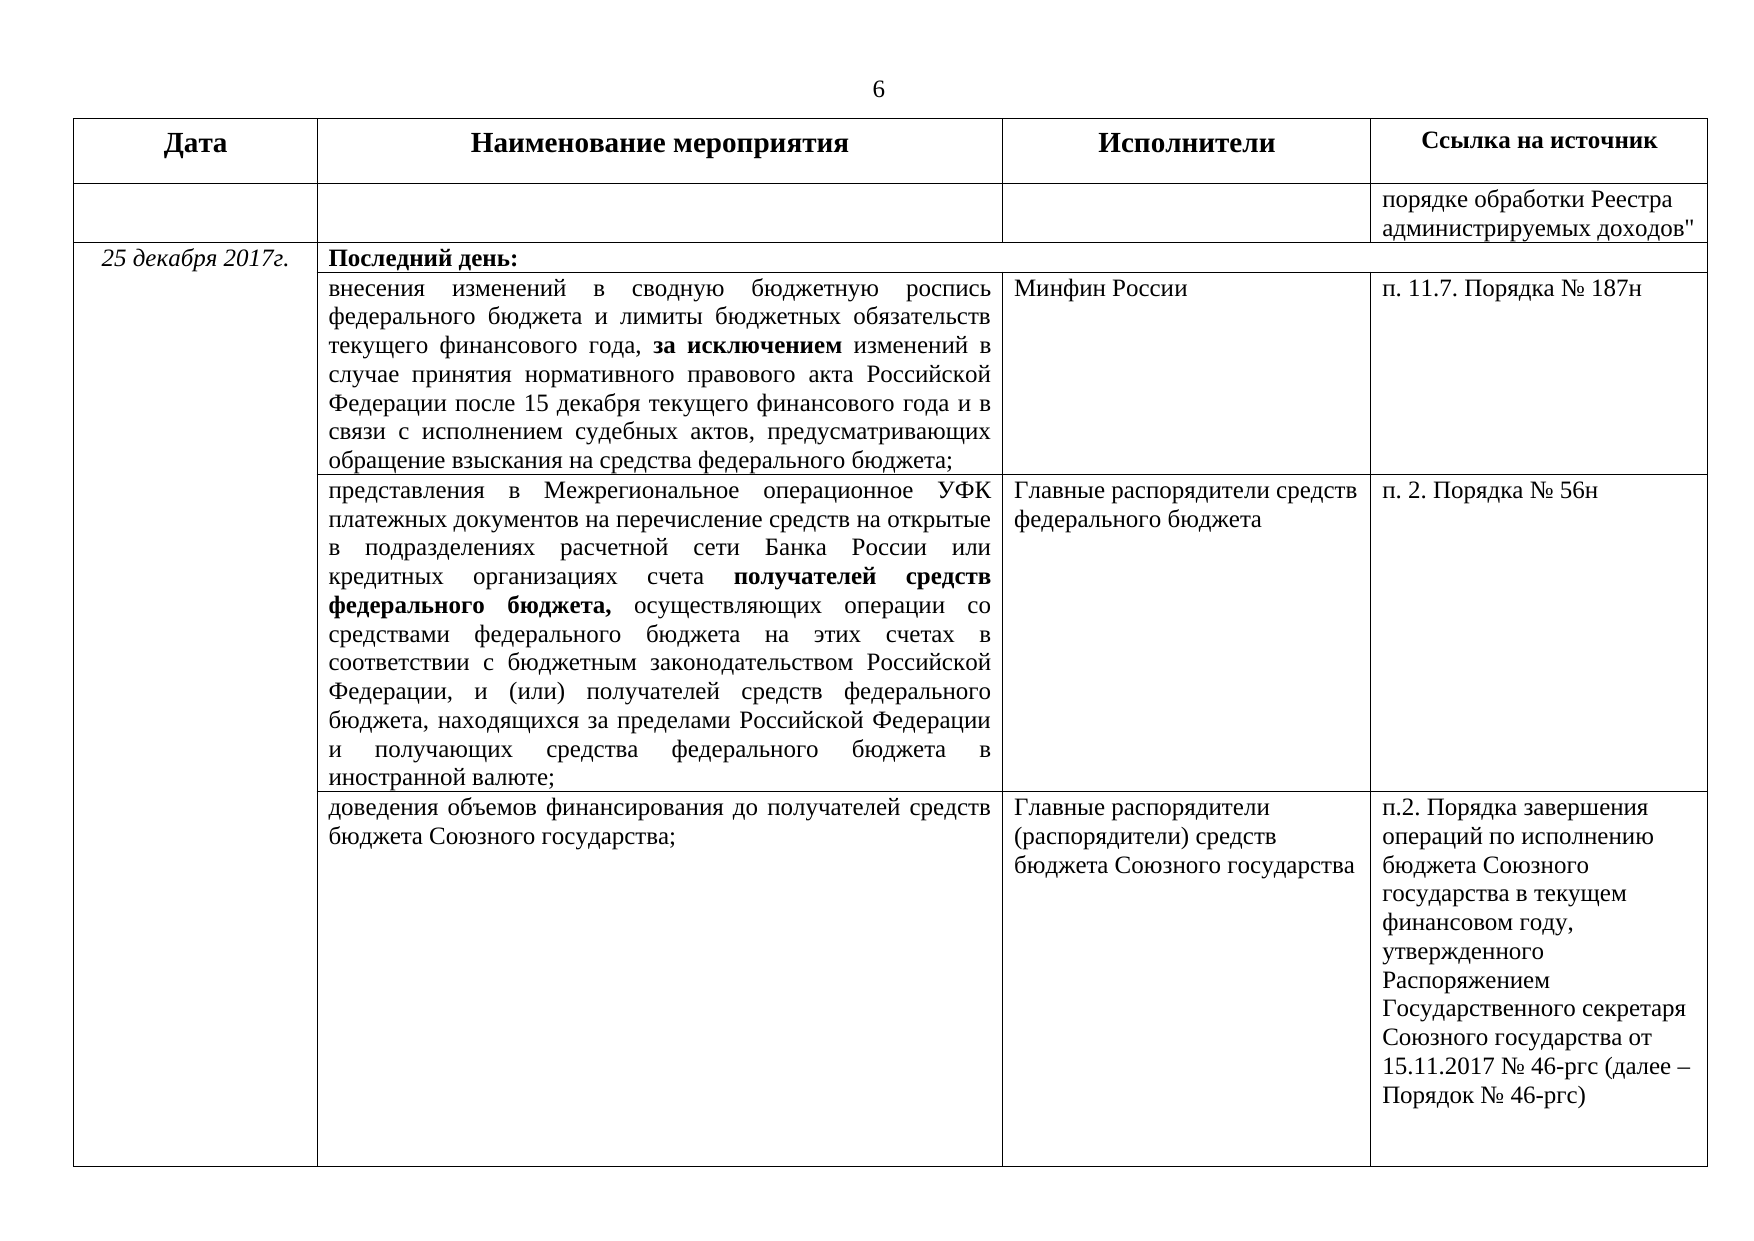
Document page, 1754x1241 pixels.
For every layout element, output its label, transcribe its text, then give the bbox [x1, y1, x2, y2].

table_header Исполнители [1003, 119, 1370, 183]
table_cell Последний день: [318, 243, 1707, 272]
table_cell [1003, 184, 1370, 242]
table_header Ссылка на источник [1371, 119, 1707, 183]
table_cell п. 2. Порядка № 56н [1371, 475, 1707, 791]
table_header Дата [74, 119, 317, 183]
table_cell внесения изменений в сводную бюджетную роспись федерального бюджета и лимиты бюджетных обязательств текущего финансового года, за исключением изменений в случае принятия нормативного правового акта Российской Федерации после 15 декабря текущего финансового года и в связи с исполнением судебных актов, предусматривающих обращение взыскания на средства федерального бюджета; [318, 273, 1002, 474]
table_cell доведения объемов финансирования до получателей средств бюджета Союзного государства; [318, 792, 1002, 1166]
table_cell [318, 184, 1002, 242]
table_cell Главные распорядители (распорядители) средств бюджета Союзного государства [1003, 792, 1370, 1166]
table_cell п.2. Порядка завершения операций по исполнению бюджета Союзного государства в текущем финансовом году, утвержденного Распоряжением Государственного секретаря Союзного государства от 15.11.2017 № 46-ргс (далее – Порядок № 46-ргс) [1371, 792, 1707, 1166]
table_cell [1371, 184, 1707, 242]
table_header Наименование мероприятия [318, 119, 1002, 183]
table_cell представления в Межрегиональное операционное УФК платежных документов на перечисление средств на открытые в подразделениях расчетной сети Банка России или кредитных организациях счета получателей средств федерального бюджета, осуществляющих операции со средствами федерального бюджета на этих счетах в соответствии с бюджетным законодательством Российской Федерации, и (или) получателей средств федерального бюджета, находящихся за пределами Российской Федерации и получающих средства федерального бюджета в иностранной валюте; [318, 475, 1002, 791]
table_cell п. 11.7. Порядка № 187н [1371, 273, 1707, 474]
table_cell Главные распорядители средств федерального бюджета [1003, 475, 1370, 791]
table_cell Минфин России [1003, 273, 1370, 474]
table_cell 25 декабря 2017г. [74, 243, 317, 1166]
